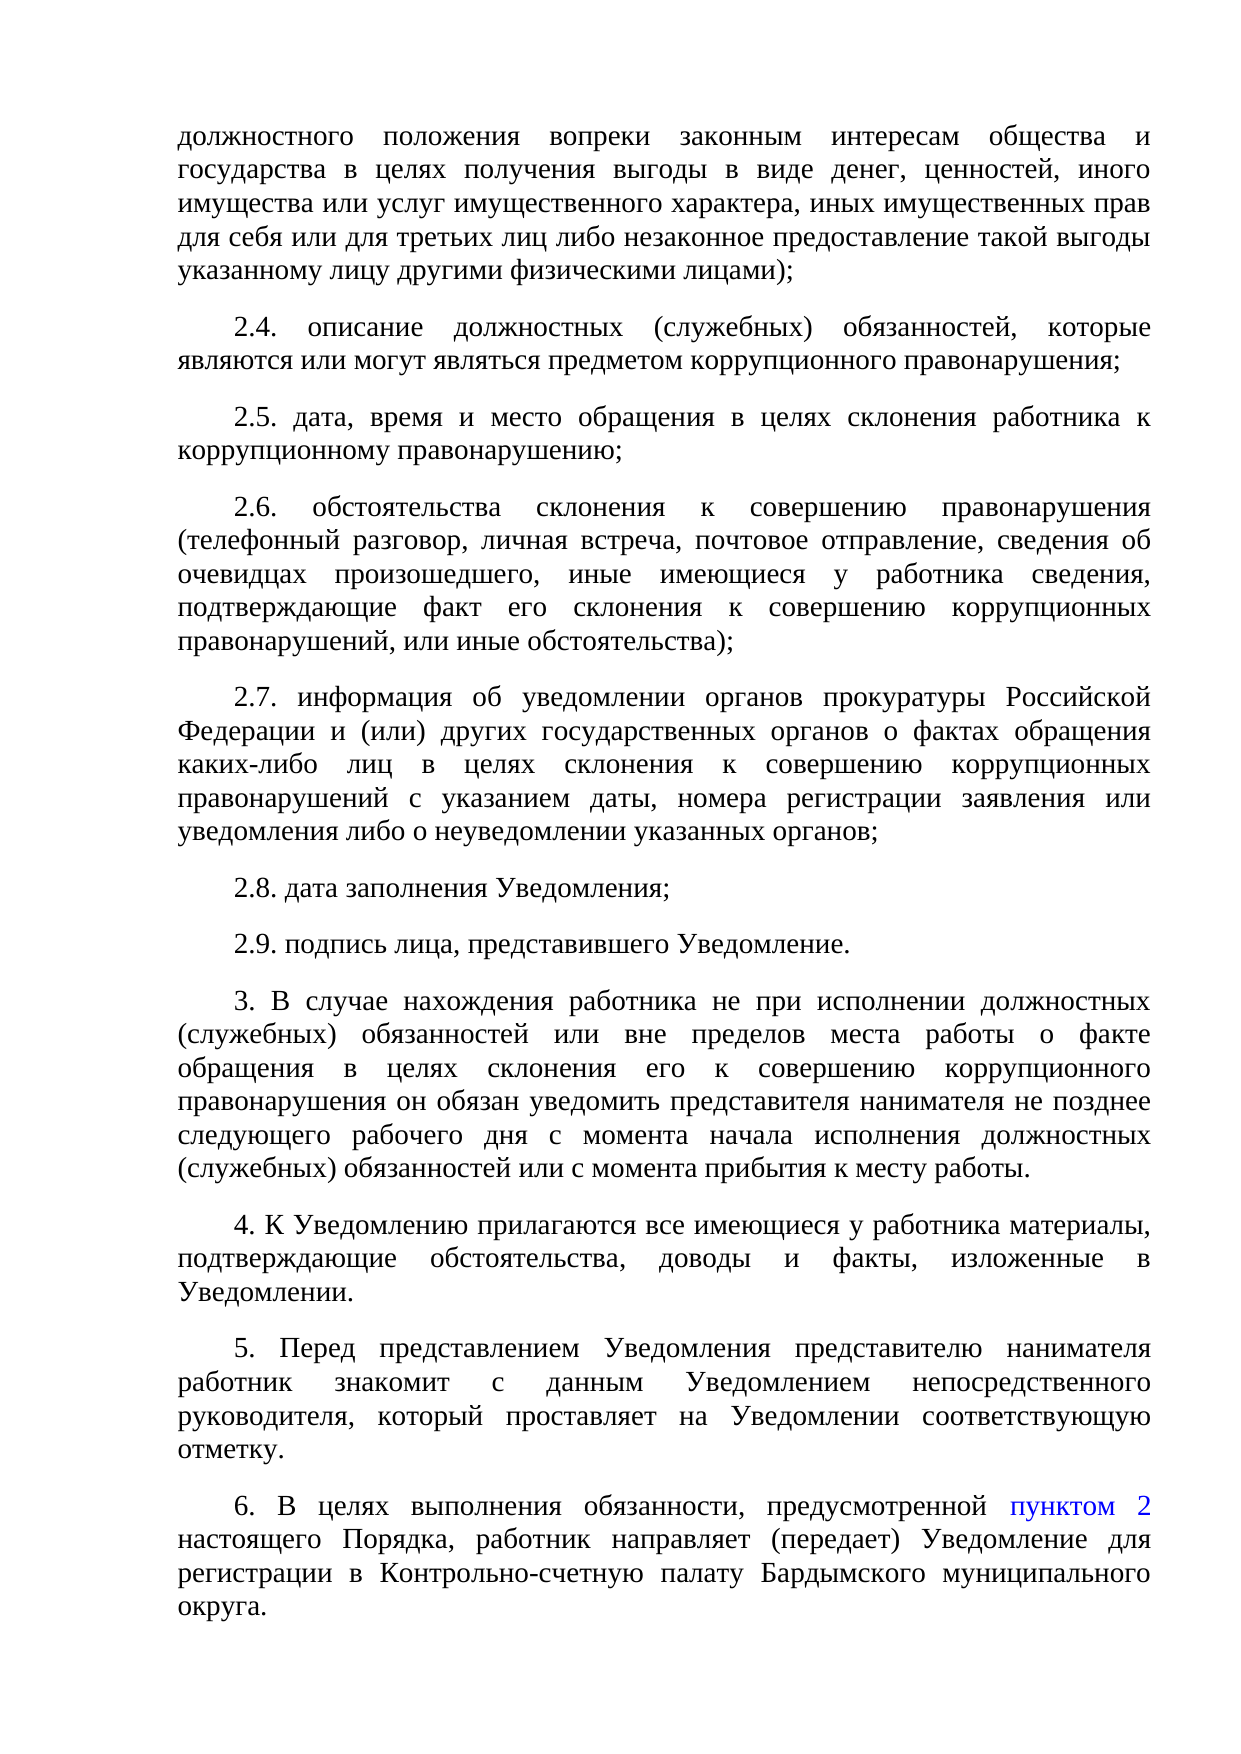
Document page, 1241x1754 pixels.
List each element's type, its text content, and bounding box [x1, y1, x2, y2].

text 6. В целях выполнения обязанности, предусмотренной пунктом 2 настоящего Порядка, работник направляет (передает) Уведомление для регистрации в Контрольно-счетную палату Бардымского муниципального округа. [177, 1488, 1152, 1622]
text 2.8. дата заполнения Уведомления; [177, 870, 1152, 903]
text 3. В случае нахождения работника не при исполнении должностных (служебных) обязанностей или вне пределов места работы о факте обращения в целях склонения его к совершению коррупционного правонарушения он обязан уведомить представителя нанимателя не позднее следующего рабочего дня с момента начала исполнения должностных (служебных) обязанностей или с момента прибытия к месту работы. [177, 983, 1152, 1184]
text 4. К Уведомлению прилагаются все имеющиеся у работника материалы, подтверждающие обстоятельства, доводы и факты, изложенные в Уведомлении. [177, 1207, 1152, 1308]
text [177, 118, 1152, 286]
text 2.4. описание должностных (служебных) обязанностей, которые являются или могут являться предметом коррупционного правонарушения; [177, 309, 1152, 376]
text 2.9. подпись лица, представившего Уведомление. [177, 926, 1152, 960]
text 5. Перед представлением Уведомления представителю нанимателя работник знакомит с данным Уведомлением непосредственного руководителя, который проставляет на Уведомлении соответствующую отметку. [177, 1331, 1152, 1465]
text 2.7. информация об уведомлении органов прокуратуры Российской Федерации и (или) других государственных органов о фактах обращения каких-либо лиц в целях склонения к совершению коррупционных правонарушений с указанием даты, номера регистрации заявления или уведомления либо о неуведомлении указанных органов; [177, 679, 1152, 847]
text 2.6. обстоятельства склонения к совершению правонарушения (телефонный разговор, личная встреча, почтовое отправление, сведения об очевидцах произошедшего, иные имеющиеся у работника сведения, подтверждающие факт его склонения к совершению коррупционных правонарушений, или иные обстоятельства); [177, 489, 1152, 656]
text 2.5. дата, время и место обращения в целях склонения работника к коррупционному правонарушению; [177, 399, 1152, 466]
